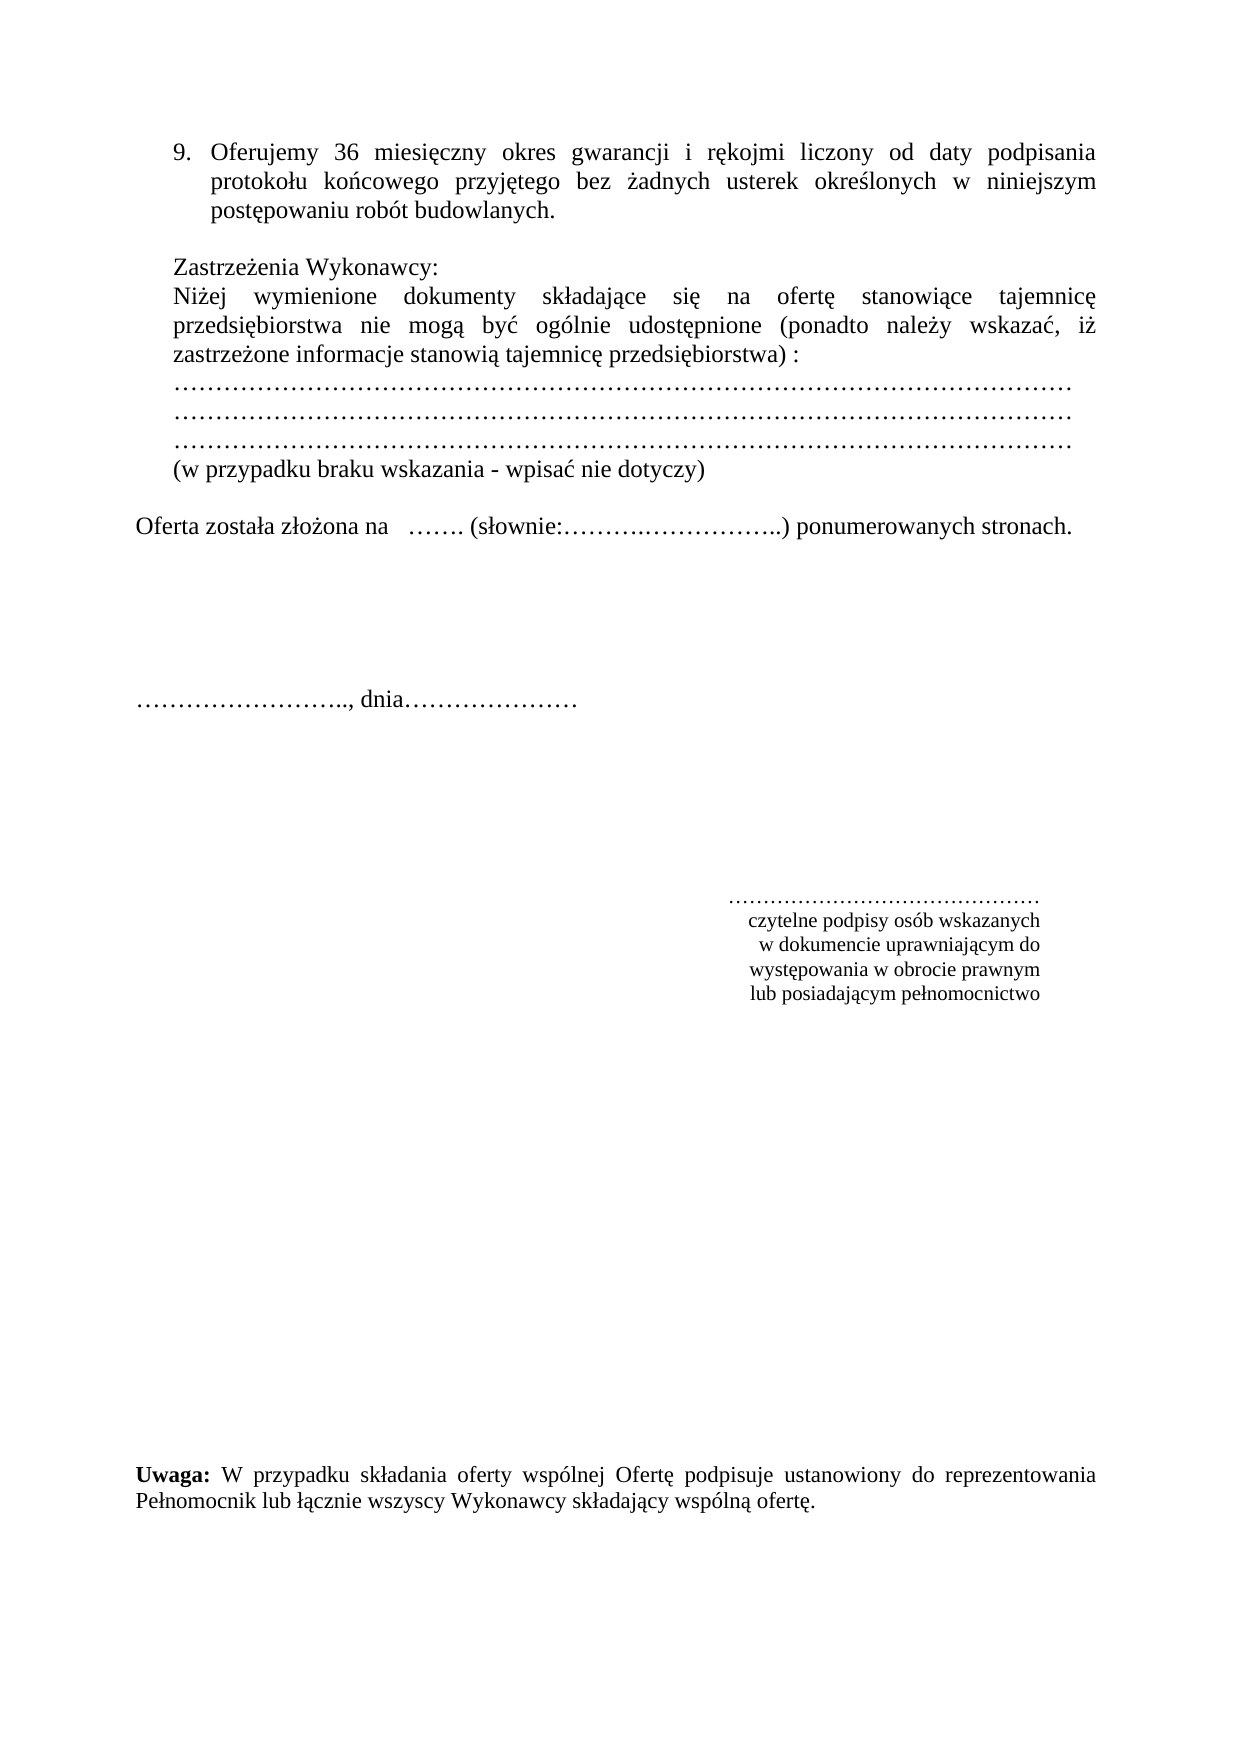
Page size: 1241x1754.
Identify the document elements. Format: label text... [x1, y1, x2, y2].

text ……………………………………… czytelne podpisy osób wskazanych [660, 856, 1040, 932]
text Uwaga: W przypadku składania oferty wspólnej Ofertę podpisuje ustanowiony do reprezentowania Pełnomocnik lub łącznie wszyscy Wykonawcy składający wspólną ofertę. [135, 1461, 1097, 1513]
text …………………….., dnia………………… [135, 684, 1097, 712]
text występowania w obrocie prawnym [660, 956, 1040, 981]
text Zastrzeżenia Wykonawcy: [173, 252, 1097, 281]
text Oferta została złożona na ……. (słownie:……….……………..) ponumerowanych stronach. [135, 511, 1097, 540]
text w dokumencie uprawniającym do [660, 932, 1040, 956]
text ……………………………………………………………………………………………………………………………………………………………………………………………………………………………………………………………………………………………… (w przypadku braku wskazania - wpisać nie dotyczy) [173, 367, 1097, 482]
text Niżej wymienione dokumenty składające się na ofertę stanowiące tajemnicę przedsiębiorstwa nie mogą być ogólnie udostępnione (ponadto należy wskazać, iż zastrzeżone informacje stanowią tajemnicę przedsiębiorstwa) : [173, 281, 1097, 367]
text lub posiadającym pełnomocnictwo [660, 981, 1040, 1004]
list Oferujemy 36 miesięczny okres gwarancji i rękojmi liczony od daty podpisania protokołu końcowego przyjętego bez żadnych usterek określonych w niniejszym postępowaniu robót budowlanych. [173, 137, 1097, 224]
